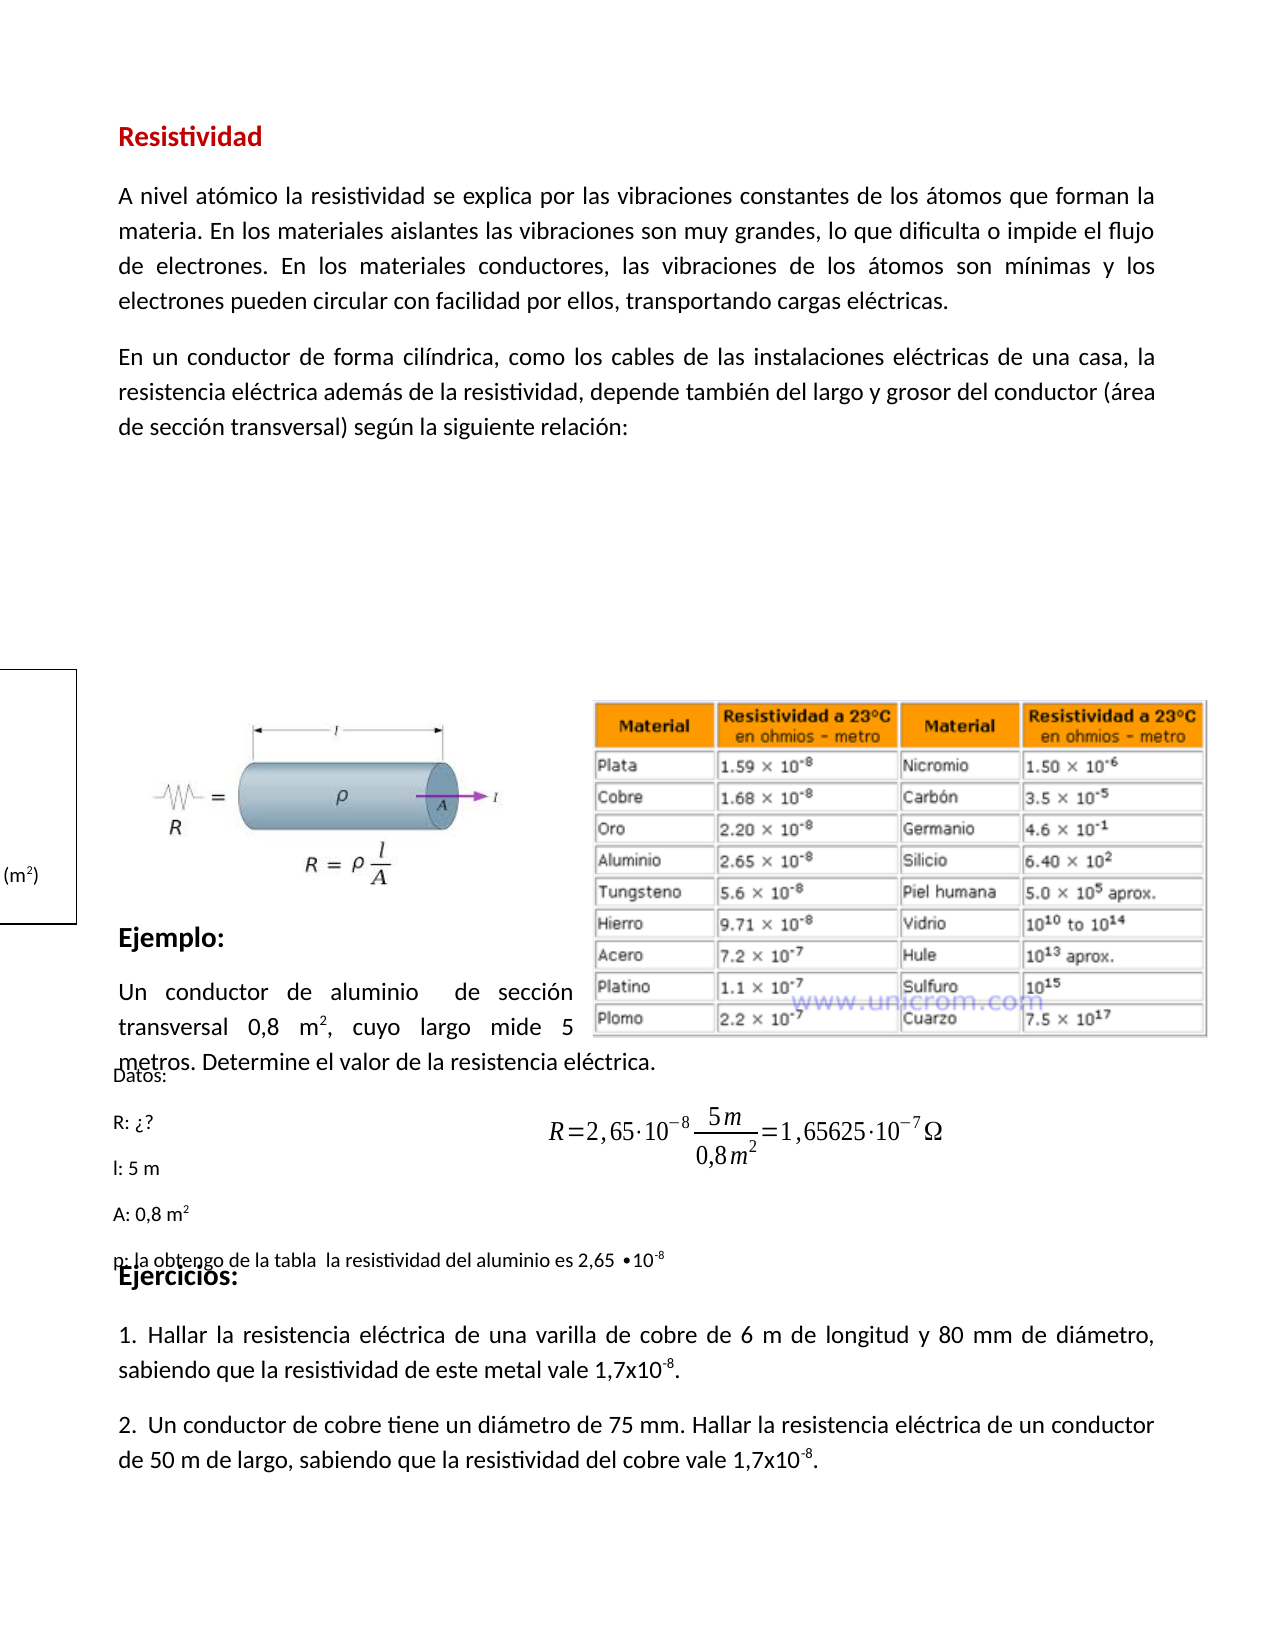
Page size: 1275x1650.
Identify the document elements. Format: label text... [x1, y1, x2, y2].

text Resistividad [118, 118, 1157, 154]
text 1. Hallar la resistencia eléctrica de una varilla de cobre de 6 m de longitud y 80 mm de diámetro, sabiendo que la resistividad de este metal vale 1,7x10-8. [118, 1319, 1157, 1384]
text Un conductor de aluminio de sección transversal 0,8 m2, cuyo largo mide 5 metros. Determine el valor de la resistencia eléctrica. [118, 976, 1157, 1076]
picture [131, 715, 515, 901]
text En un conductor de forma cilíndrica, como los cables de las instalaciones eléctricas de una casa, la resistencia eléctrica además de la resistividad, depende también del largo y grosor del conductor (área de sección transversal) según la siguiente relación: [118, 341, 1157, 441]
text Ejercicios: [118, 1257, 1157, 1293]
picture [592, 699, 1209, 1038]
text A nivel atómico la resistividad se explica por las vibraciones constantes de los átomos que forman la materia. En los materiales aislantes las vibraciones son muy grandes, lo que dificulta o impide el flujo de electrones. En los materiales conductores, las vibraciones de los átomos son mínimas y los electrones pueden circular con facilidad por ellos, transportando cargas eléctricas. [118, 180, 1157, 315]
text 2. Un conductor de cobre tiene un diámetro de 75 mm. Hallar la resistencia eléctrica de un conductor de 50 m de largo, sabiendo que la resistividad del cobre vale 1,7x10-8. [118, 1409, 1157, 1475]
text Ejemplo: [118, 919, 592, 955]
